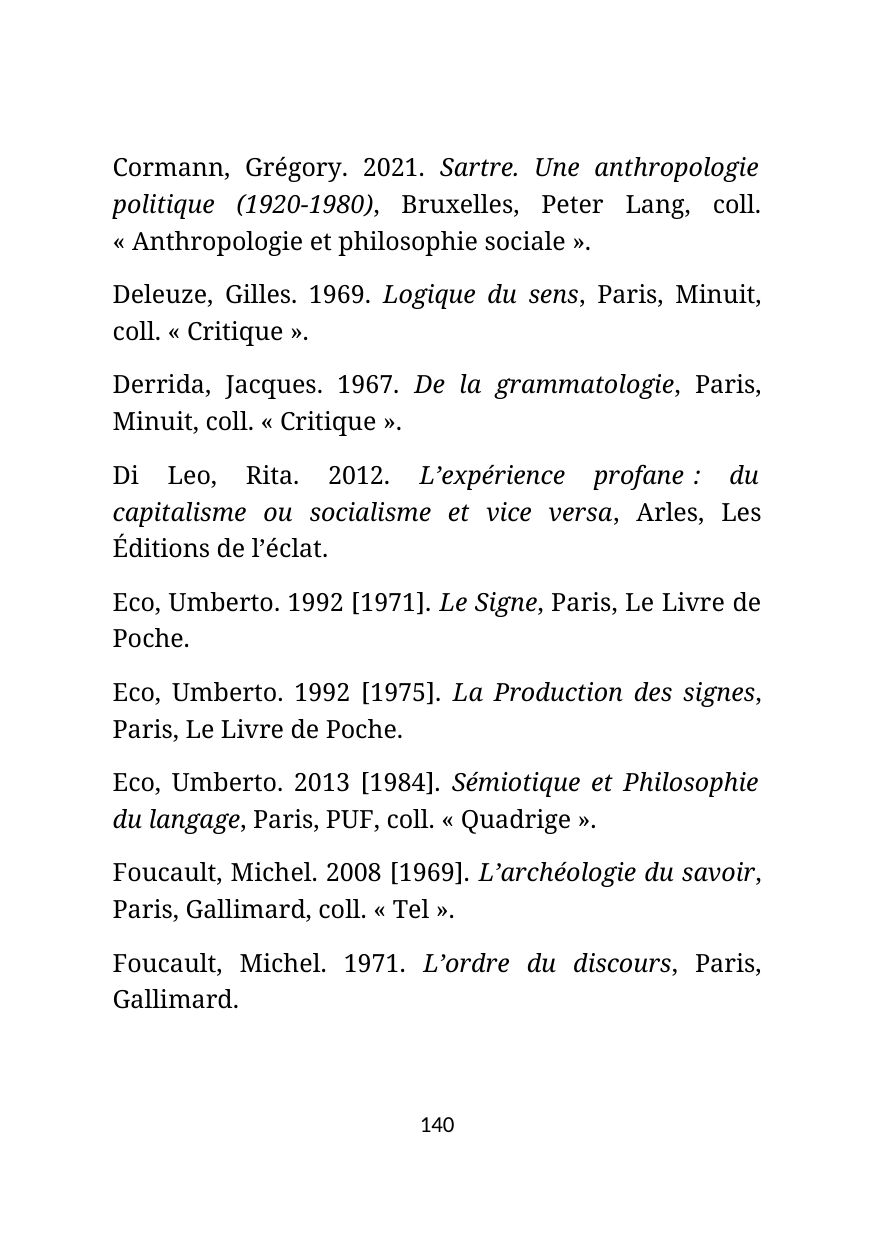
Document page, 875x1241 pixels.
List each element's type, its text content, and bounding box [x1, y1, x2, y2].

text Deleuze, Gilles. 1969. Logique du sens, Paris, Minuit, coll. « Critique ». [112, 277, 762, 348]
text Di Leo, Rita. 2012. L’expérience profane : du capitalisme ou socialisme et vice versa, Arles, Les Éditions de l’éclat. [112, 457, 762, 565]
text Derrida, Jacques. 1967. De la grammatologie, Paris, Minuit, coll. « Critique ». [112, 367, 762, 438]
text Foucault, Michel. 2008 [1969]. L’archéologie du savoir, Paris, Gallimard, coll. « Tel ». [112, 855, 762, 926]
text Eco, Umberto. 1992 [1971]. Le Signe, Paris, Le Livre de Poche. [112, 584, 762, 655]
text Eco, Umberto. 1992 [1975]. La Production des signes, Paris, Le Livre de Poche. [112, 674, 762, 745]
text Foucault, Michel. 1971. L’ordre du discours, Paris, Gallimard. [112, 945, 762, 1016]
text Eco, Umberto. 2013 [1984]. Sémiotique et Philosophie du langage, Paris, PUF, coll. « Quadrige ». [112, 765, 762, 836]
text Cormann, Grégory. 2021. Sartre. Une anthropologie politique (1920-1980), Bruxelles, Peter Lang, coll. « Anthropologie et philosophie sociale ». [112, 150, 762, 258]
